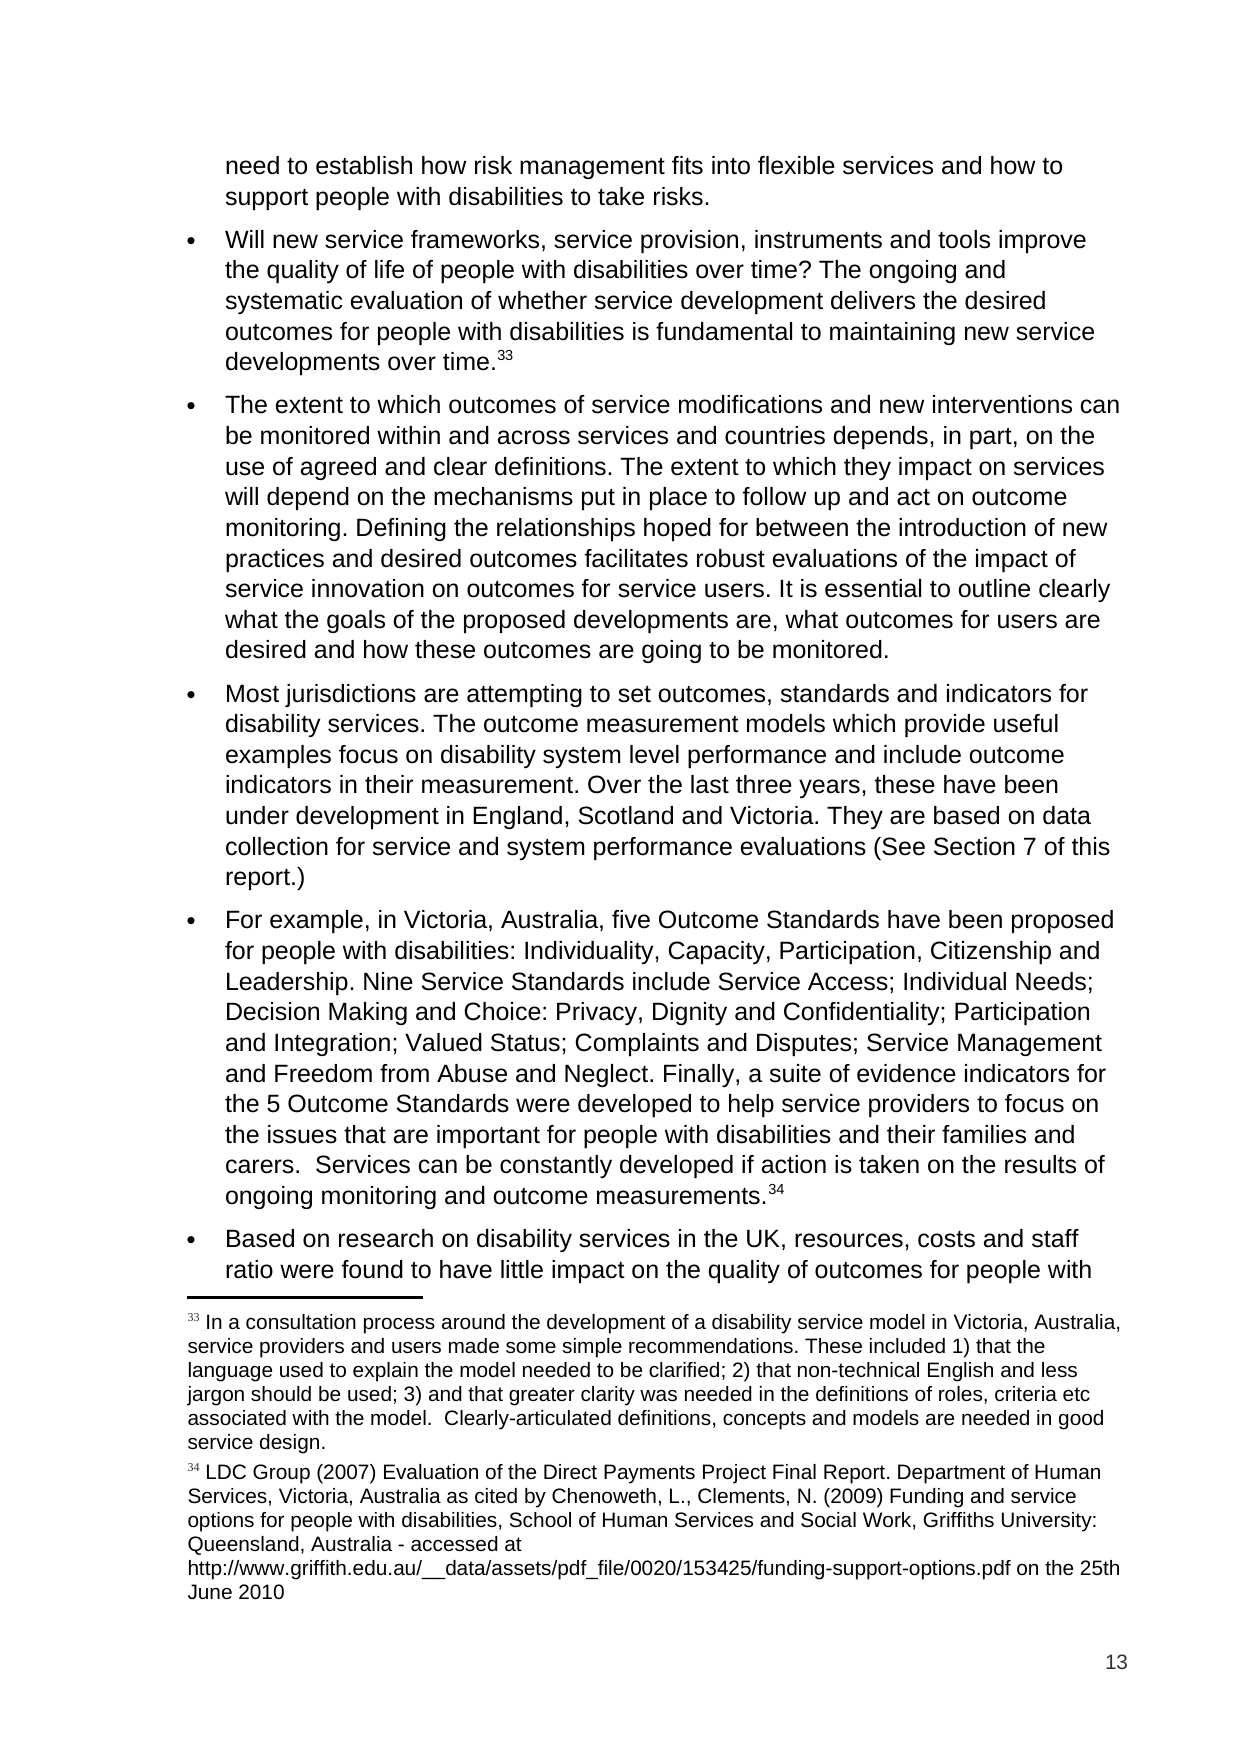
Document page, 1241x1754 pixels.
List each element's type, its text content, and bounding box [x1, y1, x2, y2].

list A risk-averse bias in disability services was identified as an obstacle to the development of individualised disability services in . This has also been documented in other jurisdictions including . There is a need to establish how risk management fits into flexible services and how to support people with disabilities to take risks. [187, 150, 1128, 211]
list Will new service frameworks, service provision, instruments and tools improve the quality of life of people with disabilities over time? The ongoing and systematic evaluation of whether service development delivers the desired outcomes for people with disabilities is fundamental to maintaining new service developments over time. [187, 224, 1128, 377]
list The extent to which outcomes of service modifications and new interventions can be monitored within and across services and countries depends, in part, on the use of agreed and clear definitions. The extent to which they impact on services will depend on the mechanisms put in place to follow up and act on outcome monitoring. Defining the relationships hoped for between the introduction of new practices and desired outcomes facilitates robust evaluations of the impact of service innovation on outcomes for service users. It is essential to outline clearly what the goals of the proposed developments are, what outcomes for users are desired and how these outcomes are going to be monitored. [187, 389, 1128, 665]
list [187, 1223, 1124, 1284]
list Most jurisdictions are attempting to set outcomes, standards and indicators for disability services. The outcome measurement models which provide useful examples focus on disability system level performance and include outcome indicators in their measurement. Over the last three years, these have been under development in , and . They are based on data collection for service and system performance evaluations (See Section 7 of this report.) [187, 677, 1124, 892]
list For example, in , five Outcome Standards have been proposed for people with disabilities: Individuality, Capacity, Participation, Citizenship and Leadership. Nine Service Standards include Service Access; Individual Needs; Decision Making and Choice: Privacy, Dignity and Confidentiality; Participation and Integration; Valued Status; Complaints and Disputes; Service Management and Freedom from Abuse and Neglect. Finally, a suite of evidence indicators for the 5 Outcome Standards were developed to help service providers to focus on the issues that are important for people with disabilities and their families and carers. Services can be constantly developed if action is taken on the results of ongoing monitoring and outcome measurements. [187, 904, 1124, 1211]
